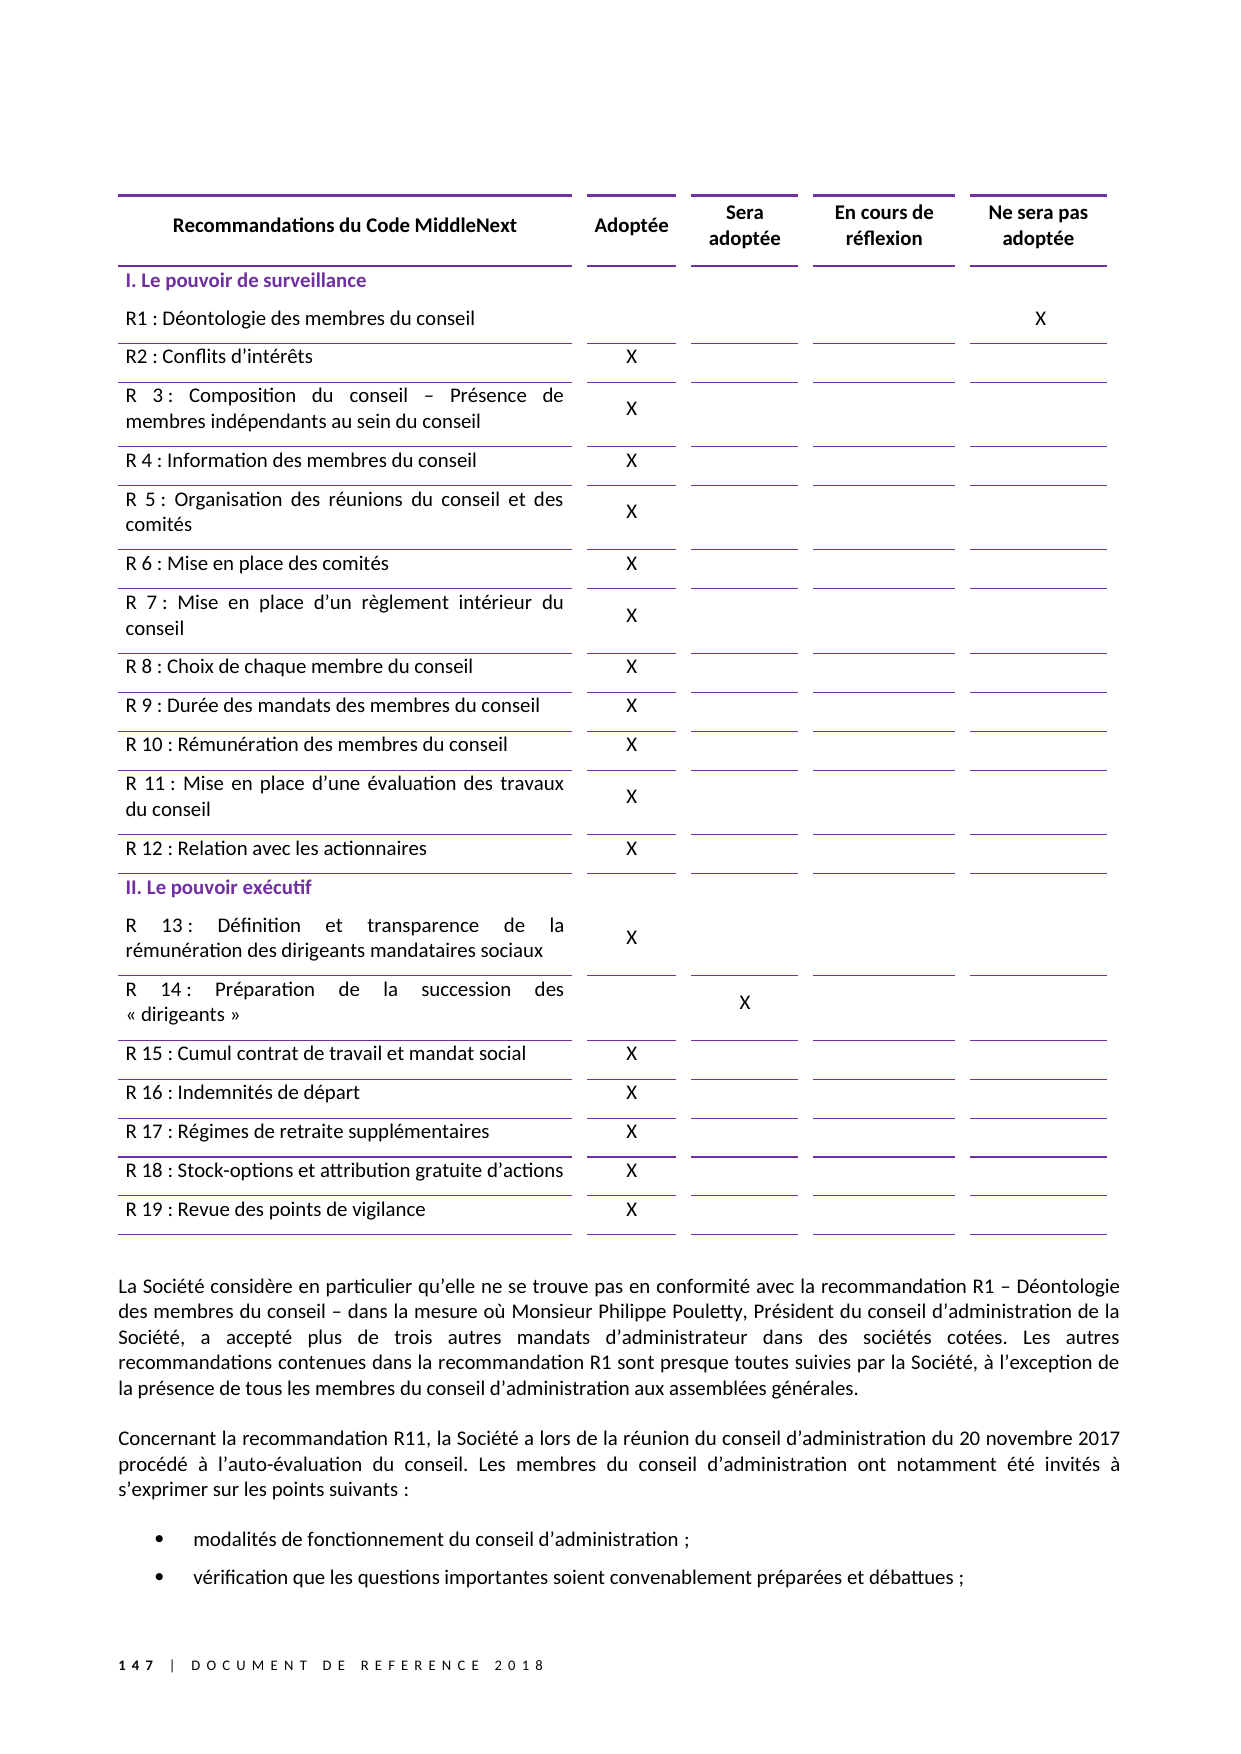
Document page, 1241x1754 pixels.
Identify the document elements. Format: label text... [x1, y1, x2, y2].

text Concernant la recommandation R11, la Société a lors de la réunion du conseil d’administration du 20 novembre 2017 procédé à l’auto-évaluation du conseil. Les membres du conseil d’administration ont notamment été invités à s’exprimer sur les points suivants : [118, 1425, 1122, 1502]
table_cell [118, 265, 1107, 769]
text La Société considère en particulier qu’elle ne se trouve pas en conformité avec la recommandation R1 – Déontologie des membres du conseil – dans la mesure où Monsieur Philippe Pouletty, Président du conseil d’administration de la Société, a accepté plus de trois autres mandats d’administrateur dans des sociétés cotées. Les autres recommandations contenues dans la recommandation R1 sont presque toutes suivies par la Société, à l’exception de la présence de tous les membres du conseil d’administration aux assemblées générales. [118, 1273, 1122, 1400]
list modalités de fonctionnement du conseil d’administration ; [156, 1527, 1122, 1552]
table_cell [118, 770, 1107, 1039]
list vérification que les questions importantes soient convenablement préparées et débattues ; [156, 1564, 1122, 1590]
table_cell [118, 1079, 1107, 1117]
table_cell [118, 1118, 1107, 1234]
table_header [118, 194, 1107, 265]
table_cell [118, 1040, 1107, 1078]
